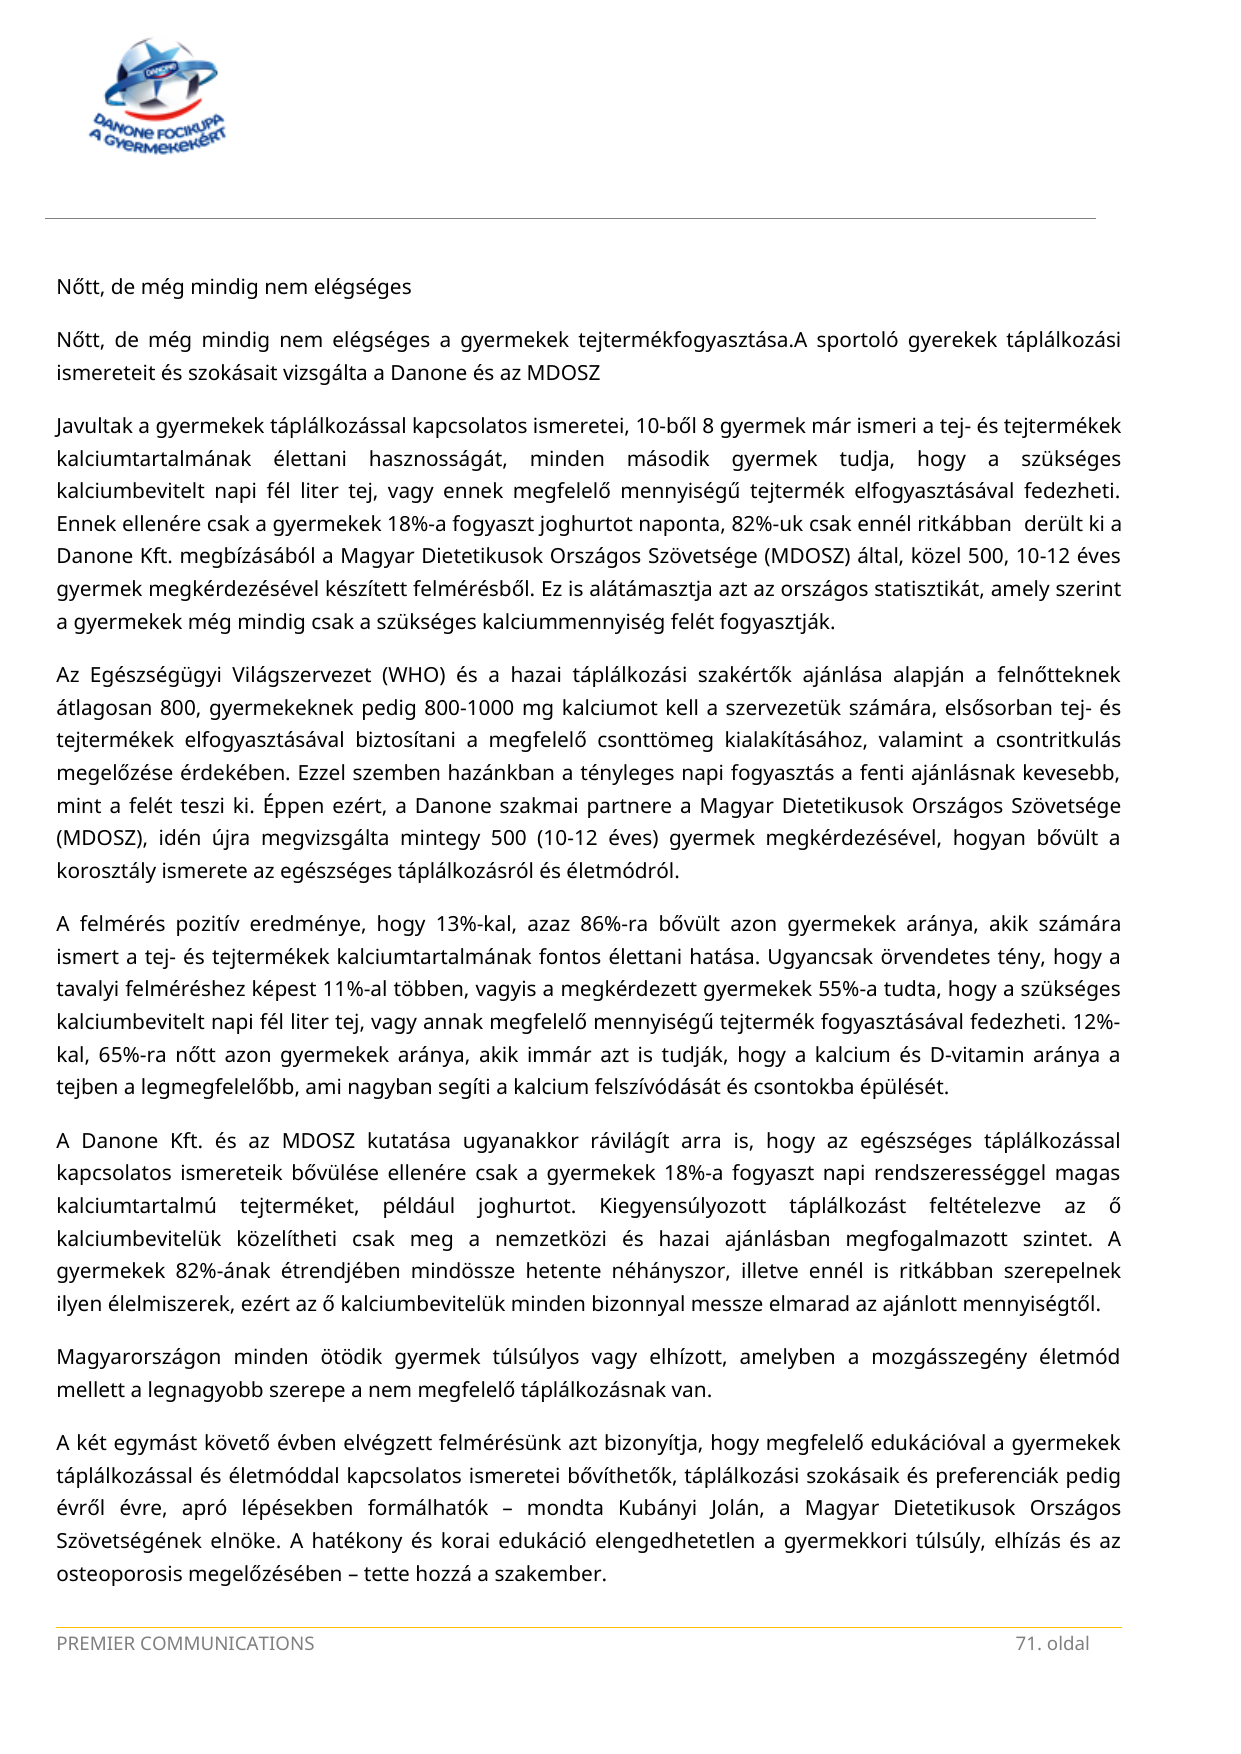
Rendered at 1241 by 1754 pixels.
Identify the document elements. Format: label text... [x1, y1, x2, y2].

picture [85, 29, 235, 169]
text Nőtt, de még mindig nem elégséges [56, 272, 1122, 300]
text Javultak a gyermekek táplálkozással kapcsolatos ismeretei, 10-ből 8 gyermek már ismeri a tej- és tejtermékek kalciumtartalmának élettani hasznosságát, minden második gyermek tudja, hogy a szükséges kalciumbevitelt napi fél liter tej, vagy ennek megfelelő mennyiségű tejtermék elfogyasztásával fedezheti. Ennek ellenére csak a gyermekek 18%-a fogyaszt joghurtot naponta, 82%-uk csak ennél ritkábban  derült ki a Danone Kft. megbízásából a Magyar Dietetikusok Országos Szövetsége (MDOSZ) által, közel 500, 10-12 éves gyermek megkérdezésével készített felmérésből. Ez is alátámasztja azt az országos statisztikát, amely szerint a gyermekek még mindig csak a szükséges kalciummennyiség felét fogyasztják. [56, 411, 1122, 635]
text A két egymást követő évben elvégzett felmérésünk azt bizonyítja, hogy megfelelő edukációval a gyermekek táplálkozással és életmóddal kapcsolatos ismeretei bővíthetők, táplálkozási szokásaik és preferenciák pedig évről évre, apró lépésekben formálhatók – mondta Kubányi Jolán, a Magyar Dietetikusok Országos Szövetségének elnöke. A hatékony és korai edukáció elengedhetetlen a gyermekkori túlsúly, elhízás és az osteoporosis megelőzésében – tette hozzá a szakember. [56, 1428, 1122, 1587]
text Magyarországon minden ötödik gyermek túlsúlyos vagy elhízott, amelyben a mozgásszegény életmód mellett a legnagyobb szerepe a nem megfelelő táplálkozásnak van. [56, 1342, 1122, 1403]
text Az Egészségügyi Világszervezet (WHO) és a hazai táplálkozási szakértők ajánlása alapján a felnőtteknek átlagosan 800, gyermekeknek pedig 800-1000 mg kalciumot kell a szervezetük számára, elsősorban tej- és tejtermékek elfogyasztásával biztosítani a megfelelő csonttömeg kialakításához, valamint a csontritkulás megelőzése érdekében. Ezzel szemben hazánkban a tényleges napi fogyasztás a fenti ajánlásnak kevesebb, mint a felét teszi ki. Éppen ezért, a Danone szakmai partnere a Magyar Dietetikusok Országos Szövetsége (MDOSZ), idén újra megvizsgálta mintegy 500 (10-12 éves) gyermek megkérdezésével, hogyan bővült a korosztály ismerete az egészséges táplálkozásról és életmódról. [56, 660, 1122, 884]
text A Danone Kft. és az MDOSZ kutatása ugyanakkor rávilágít arra is, hogy az egészséges táplálkozással kapcsolatos ismereteik bővülése ellenére csak a gyermekek 18%-a fogyaszt napi rendszerességgel magas kalciumtartalmú tejterméket, például joghurtot. Kiegyensúlyozott táplálkozást feltételezve az ő kalciumbevitelük közelítheti csak meg a nemzetközi és hazai ajánlásban megfogalmazott szintet. A gyermekek 82%-ának étrendjében mindössze hetente néhányszor, illetve ennél is ritkábban szerepelnek ilyen élelmiszerek, ezért az ő kalciumbevitelük minden bizonnyal messze elmarad az ajánlott mennyiségtől. [56, 1126, 1122, 1317]
text A felmérés pozitív eredménye, hogy 13%-kal, azaz 86%-ra bővült azon gyermekek aránya, akik számára ismert a tej- és tejtermékek kalciumtartalmának fontos élettani hatása. Ugyancsak örvendetes tény, hogy a tavalyi felméréshez képest 11%-al többen, vagyis a megkérdezett gyermekek 55%-a tudta, hogy a szükséges kalciumbevitelt napi fél liter tej, vagy annak megfelelő mennyiségű tejtermék fogyasztásával fedezheti. 12%-kal, 65%-ra nőtt azon gyermekek aránya, akik immár azt is tudják, hogy a kalcium és D-vitamin aránya a tejben a legmegfelelőbb, ami nagyban segíti a kalcium felszívódását és csontokba épülését. [56, 909, 1122, 1101]
text Nőtt, de még mindig nem elégséges a gyermekek tejtermékfogyasztása.A sportoló gyerekek táplálkozási ismereteit és szokásait vizsgálta a Danone és az MDOSZ [56, 325, 1122, 386]
